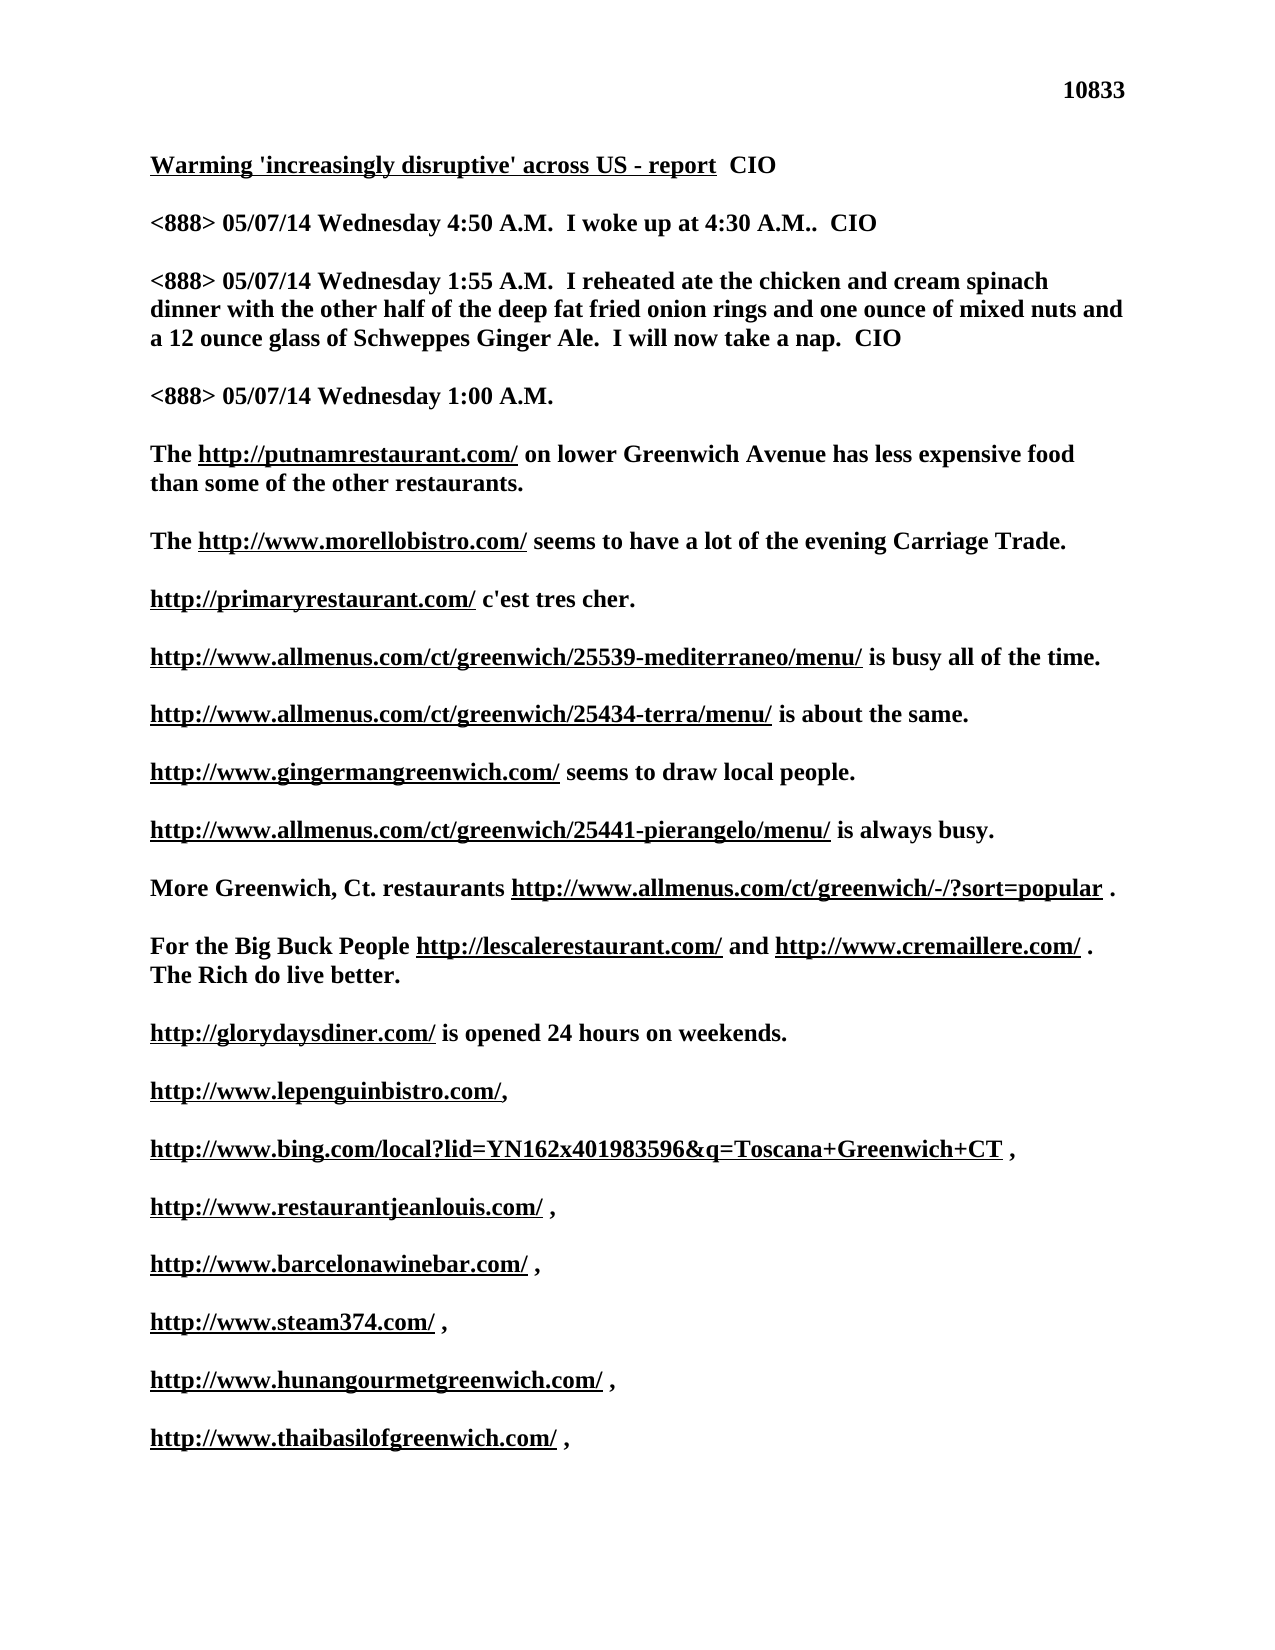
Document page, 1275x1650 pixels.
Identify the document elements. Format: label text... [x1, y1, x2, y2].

text http://www.restaurantjeanlouis.com/ , [150, 1192, 1125, 1220]
text http://www.barcelonawinebar.com/ , [150, 1249, 1125, 1278]
text http://www.steam374.com/ , [150, 1307, 1125, 1336]
text <888> 05/07/14 Wednesday 4:50 A.M. I woke up at 4:30 A.M.. CIO [150, 208, 1125, 237]
text The http://putnamrestaurant.com/ on lower Greenwich Avenue has less expensive food than some of the other restaurants. [150, 439, 1125, 497]
text http://primaryrestaurant.com/ c'est tres cher. [150, 584, 1125, 612]
text The http://www.morellobistro.com/ seems to have a lot of the evening Carriage Trade. [150, 526, 1125, 554]
text http://www.hunangourmetgreenwich.com/ , [150, 1365, 1125, 1394]
text More Greenwich, Ct. restaurants http://www.allmenus.com/ct/greenwich/-/?sort=popular . [150, 873, 1125, 902]
text http://www.thaibasilofgreenwich.com/ , [150, 1423, 1125, 1452]
text http://www.allmenus.com/ct/greenwich/25539-mediterraneo/menu/ is busy all of the time. [150, 642, 1125, 670]
text http://www.gingermangreenwich.com/ seems to draw local people. [150, 757, 1125, 786]
text <888> 05/07/14 Wednesday 1:55 A.M. I reheated ate the chicken and cream spinach dinner with the other half of the deep fat fried onion rings and one ounce of mixed nuts and a 12 ounce glass of Schweppes Ginger Ale. I will now take a nap. CIO [150, 266, 1125, 352]
text http://glorydaysdiner.com/ is opened 24 hours on weekends. [150, 1018, 1125, 1047]
text http://www.bing.com/local?lid=YN162x401983596&q=Toscana+Greenwich+CT , [150, 1134, 1125, 1162]
text <888> 05/07/14 Wednesday 1:00 A.M. [150, 381, 1125, 410]
text http://www.allmenus.com/ct/greenwich/25434-terra/menu/ is about the same. [150, 699, 1125, 728]
text Warming 'increasingly disruptive' across US - report CIO [150, 150, 1125, 179]
text http://www.allmenus.com/ct/greenwich/25441-pierangelo/menu/ is always busy. [150, 815, 1125, 844]
text http://www.lepenguinbistro.com/, [150, 1076, 1125, 1104]
text For the Big Buck People http://lescalerestaurant.com/ and http://www.cremaillere.com/ . The Rich do live better. [150, 931, 1125, 989]
